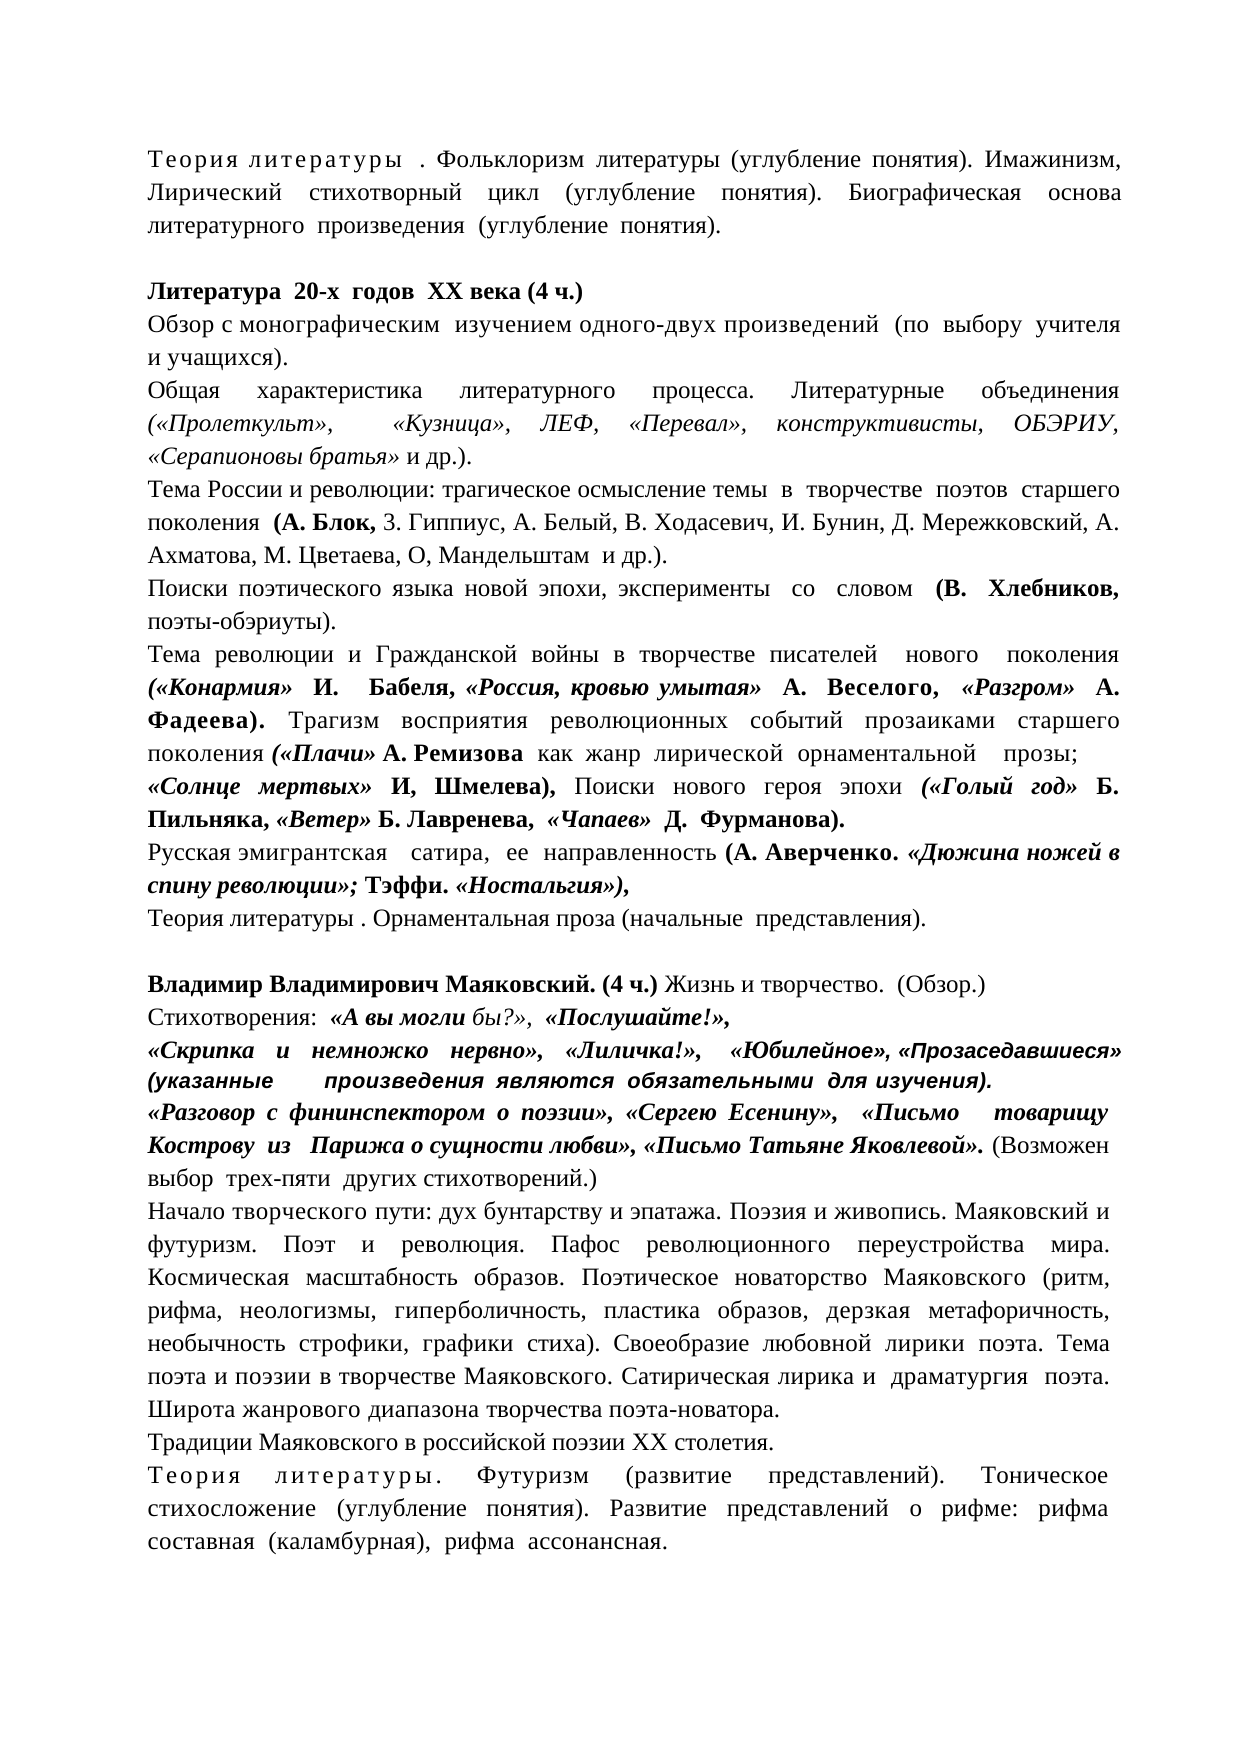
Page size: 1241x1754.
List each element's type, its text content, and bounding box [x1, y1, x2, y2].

text Традиции Маяковского в российской поэзии XX столетия. [147, 1427, 1108, 1456]
text Теория литературы. Футуризм (развитие представлений). Тоническое стихосложение (углубление понятия). Развитие представлений о рифме: рифма составная (каламбурная), рифма ассонансная. [147, 1460, 1109, 1555]
text Тема революции и Гражданской войны в творчестве писателей нового поколения («Конармия» И. Бабеля, «Россия, кровью умытая» А. Веселого, «Разгром» А. Фадеева). Трагизм восприятия революционных событий прозаиками старшего поколения («Плачи» А. Ремизова как жанр лирической орнаментальной прозы; [147, 639, 1120, 767]
text Тема России и революции: трагическое осмысление темы в творчестве поэтов старшего поколения (А. Блок, 3. Гиппиус, А. Белый, В. Ходасевич, И. Бунин, Д. Мережковский, А. Ахматова, М. Цветаева, О, Мандельштам и др.). [147, 474, 1121, 569]
text Поиски поэтического языка новой эпохи, эксперименты со словом (В. Хлебников, поэты-обэриуты). [147, 573, 1119, 635]
text Теория литературы . Орнаментальная проза (начальные представления). [147, 903, 1120, 932]
text Литература 20-х годов XX века (4 ч.) [147, 276, 1021, 304]
text Владимир Владимирович Маяковский. (4 ч.) Жизнь и творчество. (Обзор.) [147, 969, 1120, 998]
text Обзор с монографическим изучением одного-двух произведений (по выбору учителя и учащихся). [147, 309, 1121, 371]
text Общая характеристика литературного процесса. Литературные объединения («Пролеткульт», «Кузница», ЛЕФ, «Перевал», конструктивисты, ОБЭРИУ, «Серапионовы братья» и др.). [147, 375, 1120, 470]
text «Разговор с фининспектором о поэзии», «Сергею Есенину», «Письмо товарищу Кострову из Парижа о сущности любви», «Письмо Татьяне Яковлевой». (Возможен выбор трех-пяти других стихотворений.) [147, 1097, 1109, 1192]
text «Скрипка и немножко нервно», «Лиличка!», «Юбилейное», «Прозаседавшиеся» (указанные произведения являются обязательными для изучения). [147, 1035, 1122, 1093]
text Стихотворения: «А вы могли бы?», «Послушайте!», [147, 1002, 1122, 1031]
text Начало творческого пути: дух бунтарству и эпатажа. Поэзия и живопись. Маяковский и футуризм. Поэт и революция. Пафос революционного переустройства мира. Космическая масштабность образов. Поэтическое новаторство Маяковского (ритм, рифма, неологизмы, гиперболичность, пластика образов, дерзкая метафоричность, необычность строфики, графики стиха). Своеобразие любовной лирики поэта. Тема поэта и поэзии в творчестве Маяковского. Сатирическая лирика и драматургия поэта. Широта жанрового диапазона творчества поэта-новатора. [147, 1196, 1110, 1423]
text «Солнце мертвых» И, Шмелева), Поиски нового героя эпохи («Голый год» Б. Пильняка, «Ветер» Б. Лавренева, «Чапаев» Д. Фурманова). [147, 771, 1119, 833]
text Русская эмигрантская сатира, ее направленность (А. Аверченко. «Дюжина ножей в спину революции»; Тэффи. «Ностальгия»), [147, 837, 1120, 899]
text Теория литературы . Фольклоризм литературы (углубление понятия). Имажинизм, Лирический стихотворный цикл (углубление понятия). Биографическая основа литературного произведения (углубление понятия). [147, 144, 1122, 238]
